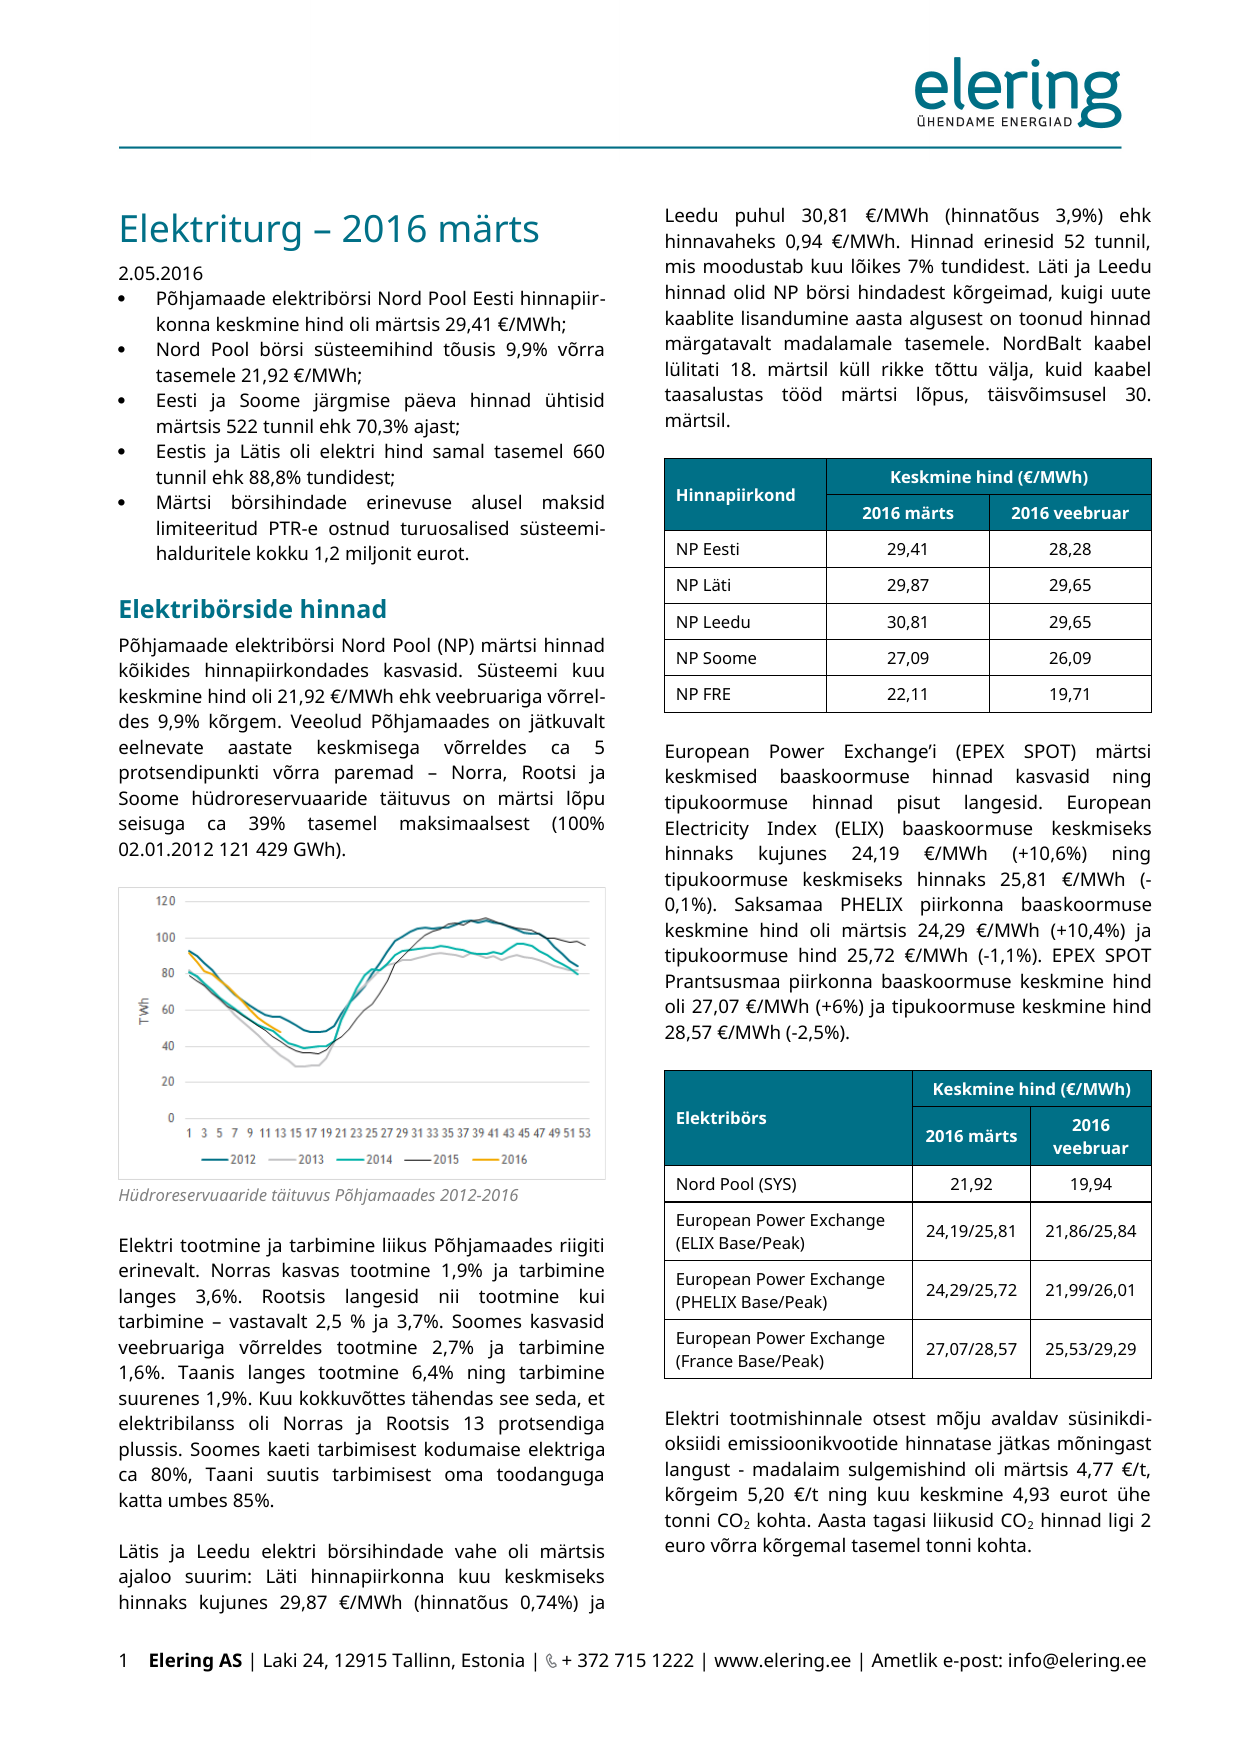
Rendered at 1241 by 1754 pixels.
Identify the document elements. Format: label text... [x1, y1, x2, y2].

table_cell 2016 märts [827, 495, 989, 530]
table_cell European Power Exchange (PHELIX Base/Peak) [665, 1261, 912, 1319]
text Elektri tootmine ja tarbimine liikus Põhjamaades riigiti erinevalt. Norras kasvas tootmine 1,9% ja tarbimine langes 3,6%. Rootsis langesid nii tootmine kui tarbimine – vastavalt 2,5 % ja 3,7%. Soomes kasvasid veebruariga võrreldes tootmine 2,7% ja tarbimine 1,6%. Taanis langes tootmine 6,4% ning tarbimine suurenes 1,9%. Kuu kokkuvõttes tähendas see seda, et elektribilanss oli Norras ja Rootsis 13 protsendiga plussis. Soomes kaeti tarbimisest kodumaise elektriga ca 80%, Taani suutis tarbimisest oma toodanguga katta umbes 85%. [118, 1232, 605, 1513]
table_cell NP Leedu [665, 604, 826, 639]
subtitle Elektriturg – 2016 märts [118, 203, 605, 254]
subtitle Elektribörside hinnad [118, 592, 605, 626]
text Lätis ja Leedu elektri börsihindade vahe oli märtsis ajaloo suurim: Läti hinnapiirkonna kuu keskmiseks hinnaks kujunes 29,87 €/MWh (hinnatõus 0,74%) ja Leedu puhul 30,81 €/MWh (hinnatõus 3,9%) ehk hinnavaheks 0,94 €/MWh. Hinnad erinesid 52 tunnil, mis moodustab kuu lõikes 7% tundidest. Läti ja Leedu hinnad olid NP börsi hindadest kõrgeimad, kuigi uute kaablite lisandumine aasta algusest on toonud hinnad märgatavalt madalamale tasemele. NordBalt kaabel lülitati 18. märtsil küll rikke tõttu välja, kuid kaabel taasalustas tööd märtsi lõpus, täisvõimsusel 30. märtsil. [664, 203, 1152, 432]
list Nord Pool börsi süsteemihind tõusis 9,9% võrra tasemele 21,92 €/MWh; [118, 337, 605, 388]
text European Power Exchange’i (EPEX SPOT) märtsi keskmised baaskoormuse hinnad kasvasid ning tipukoormuse hinnad pisut langesid. European Electricity Index (ELIX) baaskoormuse keskmiseks hinnaks kujunes 24,19 €/MWh (+10,6%) ning tipukoormuse keskmiseks hinnaks 25,81 €/MWh (-0,1%). Saksamaa PHELIX piirkonna baaskoormuse keskmine hind oli märtsis 24,29 €/MWh (+10,4%) ja tipukoormuse hind 25,72 €/MWh (-1,1%). EPEX SPOT Prantsusmaa piirkonna baaskoormuse keskmine hind oli 27,07 €/MWh (+6%) ja tipukoormuse keskmine hind 28,57 €/MWh (-2,5%). [664, 738, 1152, 1044]
table_cell 2016 veebruar [990, 495, 1151, 530]
picture [118, 887, 606, 1180]
list Eestis ja Lätis oli elektri hind samal tasemel 660 tunnil ehk 88,8% tundidest; [118, 439, 605, 490]
table_header Keskmine hind (€/MWh) [913, 1071, 1151, 1106]
table_cell 29,65 [990, 604, 1151, 639]
list Eesti ja Soome järgmise päeva hinnad ühtisid märtsis 522 tunnil ehk 70,3% ajast; [118, 388, 605, 439]
table_cell NP Soome [665, 640, 826, 675]
table_cell NP Läti [665, 568, 826, 603]
table_cell 19,94 [1031, 1166, 1151, 1201]
table_cell NP FRE [665, 676, 826, 712]
table_cell 21,92 [913, 1166, 1030, 1201]
list Põhjamaade elektribörsi Nord Pool Eesti hinnapiirkonna keskmine hind oli märtsis 29,41 €/MWh; [118, 286, 605, 337]
table_header Hinnapiirkond [665, 459, 826, 530]
table_cell Nord Pool (SYS) [665, 1166, 912, 1201]
table_cell 24,29/25,72 [913, 1261, 1030, 1319]
text Hüdroreservuaaride täituvus Põhjamaades 2012-2016 [118, 1184, 605, 1206]
text Põhjamaade elektribörsi Nord Pool (NP) märtsi hinnad kõikides hinnapiirkondades kasvasid. Süsteemi kuu keskmine hind oli 21,92 €/MWh ehk veebruariga võrreldes 9,9% kõrgem. Veeolud Põhjamaades on jätkuvalt eelnevate aastate keskmisega võrreldes ca 5 protsendipunkti võrra paremad – Norra, Rootsi ja Soome hüdroreservuaaride täituvus on märtsi lõpu seisuga ca 39% tasemel maksimaalsest (100% 02.01.2012 121 429 GWh). [118, 632, 605, 862]
table_cell NP Eesti [665, 531, 826, 567]
table_cell 29,87 [827, 568, 989, 603]
table_cell 21,86/25,84 [1031, 1203, 1151, 1260]
table_cell 28,28 [990, 531, 1151, 567]
table_cell 25,53/29,29 [1031, 1320, 1151, 1378]
table_cell 24,19/25,81 [913, 1203, 1030, 1260]
table_cell European Power Exchange (France Base/Peak) [665, 1320, 912, 1378]
table_cell 30,81 [827, 604, 989, 639]
table_cell 29,65 [990, 568, 1151, 603]
table_cell 19,71 [990, 676, 1151, 712]
text Lätis ja Leedu elektri börsihindade vahe oli märtsis ajaloo suurim: Läti hinnapiirkonna kuu keskmiseks hinnaks kujunes 29,87 €/MWh (hinnatõus 0,74%) ja Leedu puhul 30,81 €/MWh (hinnatõus 3,9%) ehk hinnavaheks 0,94 €/MWh. Hinnad erinesid 52 tunnil, mis moodustab kuu lõikes 7% tundidest. Läti ja Leedu hinnad olid NP börsi hindadest kõrgeimad, kuigi uute kaablite lisandumine aasta algusest on toonud hinnad märgatavalt madalamale tasemele. NordBalt kaabel lülitati 18. märtsil küll rikke tõttu välja, kuid kaabel taasalustas tööd märtsi lõpus, täisvõimsusel 30. märtsil. [118, 1538, 605, 1615]
table_cell 29,41 [827, 531, 989, 567]
table_cell 27,09 [827, 640, 989, 675]
table_cell 27,07/28,57 [913, 1320, 1030, 1378]
picture [1, 0, 1239, 162]
table_cell 2016 märts [913, 1107, 1030, 1165]
table_cell 2016 veebruar [1031, 1107, 1151, 1165]
list Märtsi börsihindade erinevuse alusel maksid limiteeritud PTR-e ostnud turuosalised süsteemihalduritele kokku 1,2 miljonit eurot. [118, 490, 605, 566]
table_cell 22,11 [827, 676, 989, 712]
text Elektri tootmishinnale otsest mõju avaldav süsinikdioksiidi emissioonikvootide hinnatase jätkas mõningast langust - madalaim sulgemishind oli märtsis 4,77 €/t, kõrgeim 5,20 €/t ning kuu keskmine 4,93 eurot ühe tonni CO2 kohta. Aasta tagasi liikusid CO2 hinnad ligi 2 euro võrra kõrgemal tasemel tonni kohta. [664, 1405, 1152, 1558]
table_cell 26,09 [990, 640, 1151, 675]
table_cell European Power Exchange (ELIX Base/Peak) [665, 1203, 912, 1260]
table_header Keskmine hind (€/MWh) [827, 459, 1151, 494]
table_cell 21,99/26,01 [1031, 1261, 1151, 1319]
text 2.05.2016 [118, 260, 605, 286]
table_header Elektribörs [665, 1071, 912, 1165]
